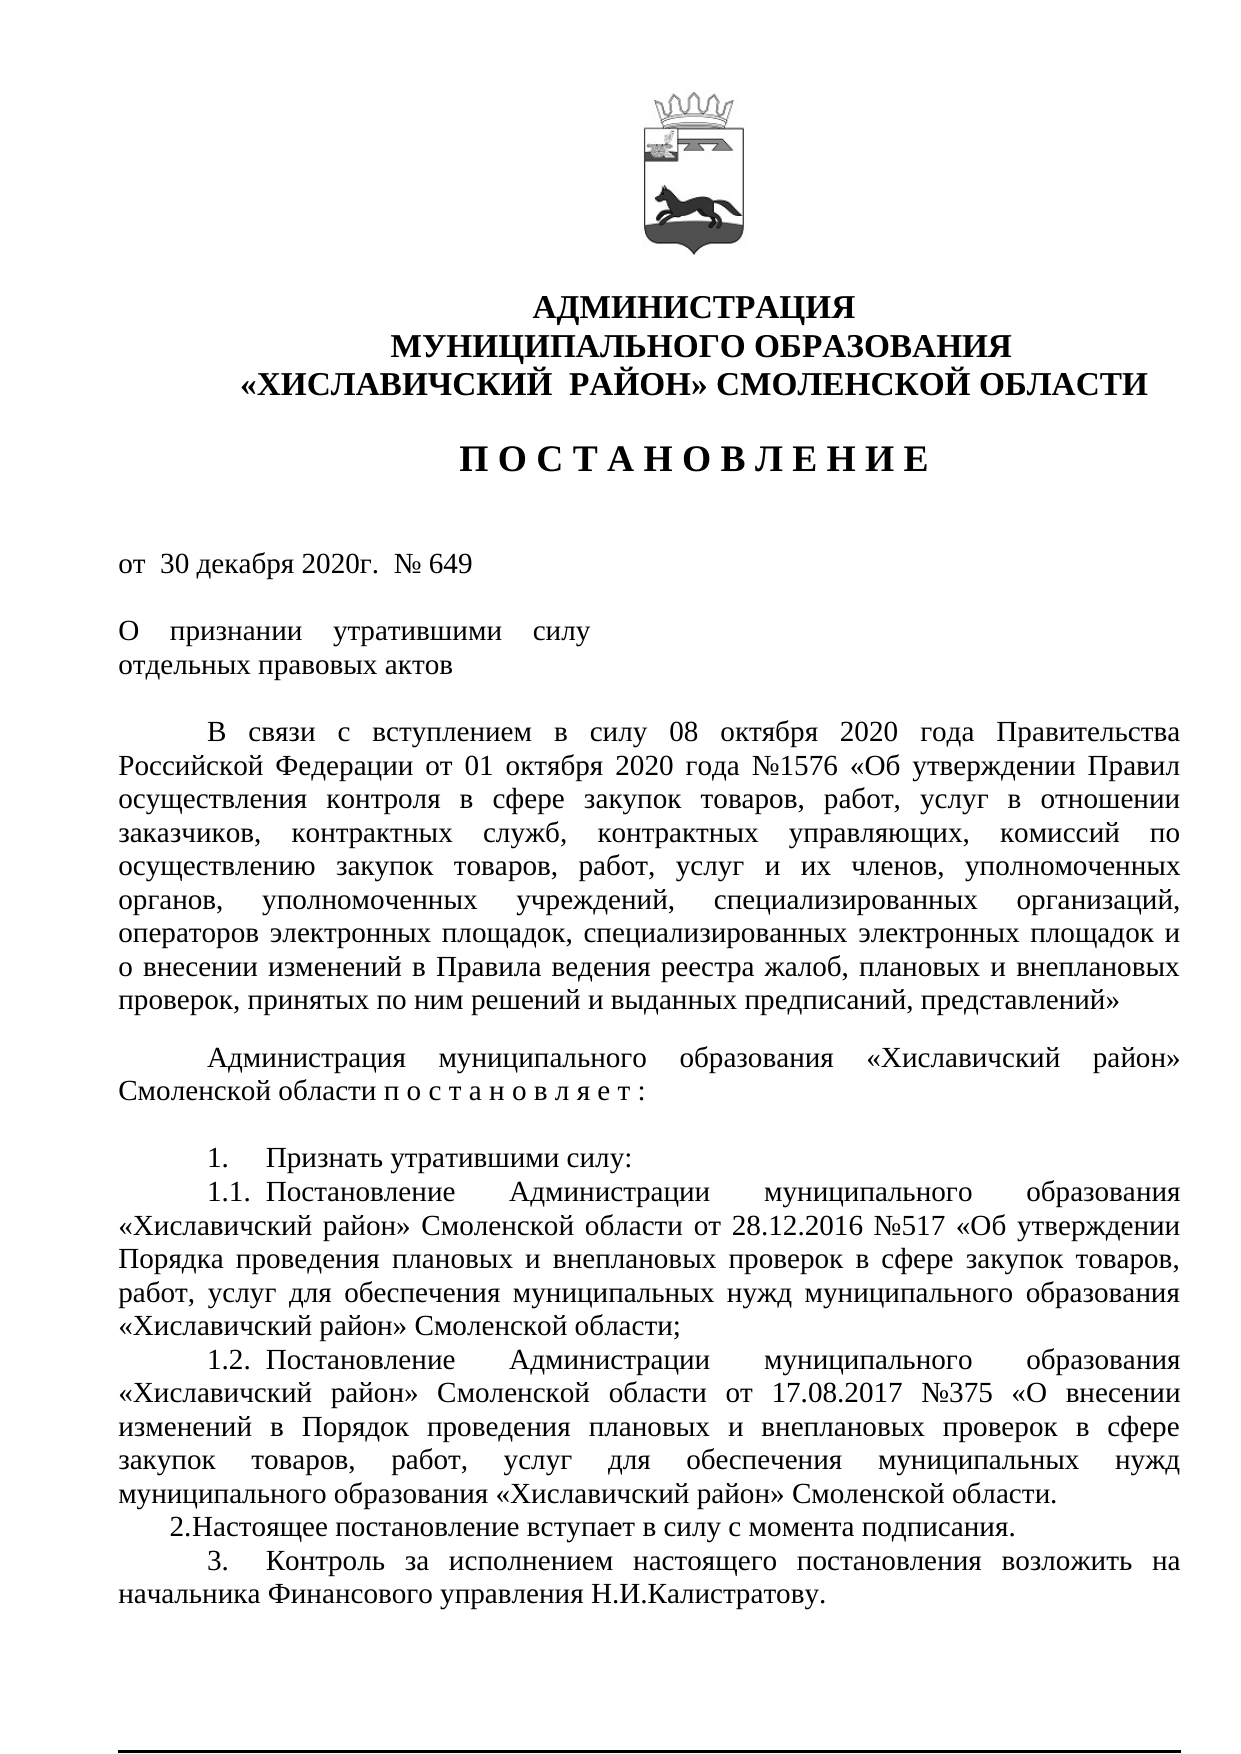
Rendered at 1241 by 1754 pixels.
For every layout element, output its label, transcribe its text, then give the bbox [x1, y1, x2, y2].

text от 30 декабря 2020г. № 649 [118, 546, 1181, 580]
list Настоящее постановление вступает в силу с момента подписания. [118, 1509, 1181, 1543]
list Постановление Администрации муниципального образования «Хиславичский район» Смоленской области от 28.12.2016 №517 «Об утверждении Порядка проведения плановых и внеплановых проверок в сфере закупок товаров, работ, услуг для обеспечения муниципальных нужд муниципального образования «Хиславичский район» Смоленской области; [118, 1174, 1181, 1342]
picture [633, 88, 755, 259]
subtitle МУНИЦИПАЛЬНОГО ОБРАЗОВАНИЯ [133, 326, 1181, 364]
text Администрация муниципального образования «Хиславичский район» Смоленской области п о с т а н о в л я е т : [118, 1040, 1181, 1107]
subtitle АДМИНИСТРАЦИЯ [118, 288, 1181, 326]
list Постановление Администрации муниципального образования «Хиславичский район» Смоленской области от 17.08.2017 №375 «О внесении изменений в Порядок проведения плановых и внеплановых проверок в сфере закупок товаров, работ, услуг для обеспечения муниципальных нужд муниципального образования «Хиславичский район» Смоленской области. [118, 1342, 1181, 1509]
list Контроль за исполнением настоящего постановления возложить на начальника Финансового управления Н.И.Калистратову. [118, 1543, 1181, 1610]
text «ХИСЛАВИЧСКИЙ РАЙОН» СМОЛЕНСКОЙ ОБЛАСТИ [118, 364, 1181, 403]
subtitle П О С Т А Н О В Л Е Н И Е [118, 436, 1181, 479]
text О признании утратившими силу отдельных правовых актов [118, 613, 591, 681]
text В связи с вступлением в силу 08 октября 2020 года Правительства Российской Федерации от 01 октября 2020 года №1576 «Об утверждении Правил осуществления контроля в сфере закупок товаров, работ, услуг в отношении заказчиков, контрактных служб, контрактных управляющих, комиссий по осуществлению закупок товаров, работ, услуг и их членов, уполномоченных органов, уполномоченных учреждений, специализированных организаций, операторов электронных площадок, специализированных электронных площадок и о внесении изменений в Правила ведения реестра жалоб, плановых и внеплановых проверок, принятых по ним решений и выданных предписаний, представлений» [118, 714, 1181, 1016]
list Признать утратившими силу: [118, 1141, 1181, 1174]
